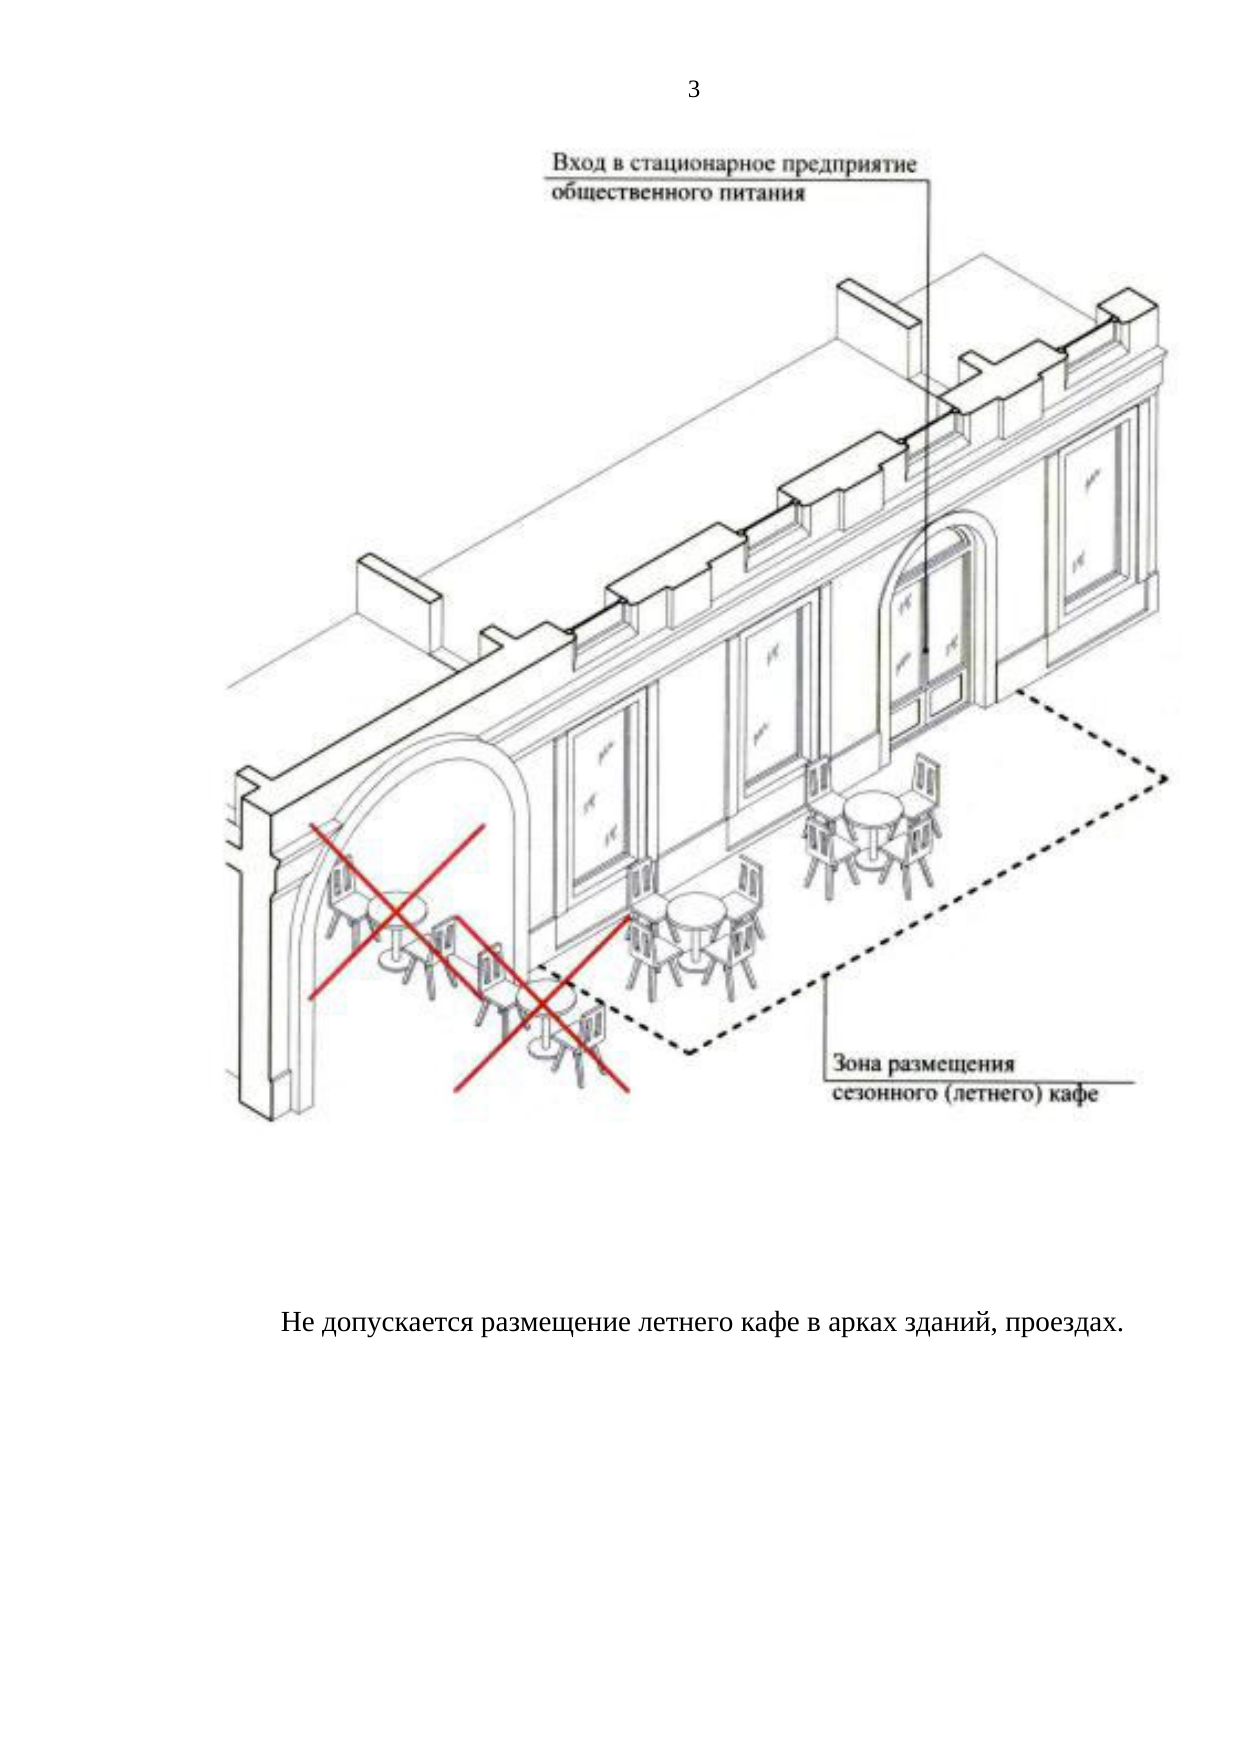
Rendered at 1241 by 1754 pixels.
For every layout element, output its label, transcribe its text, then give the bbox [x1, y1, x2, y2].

picture [206, 131, 1182, 1140]
text Не допускается размещение летнего кафе в арках зданий, проездах. [207, 1304, 1181, 1338]
